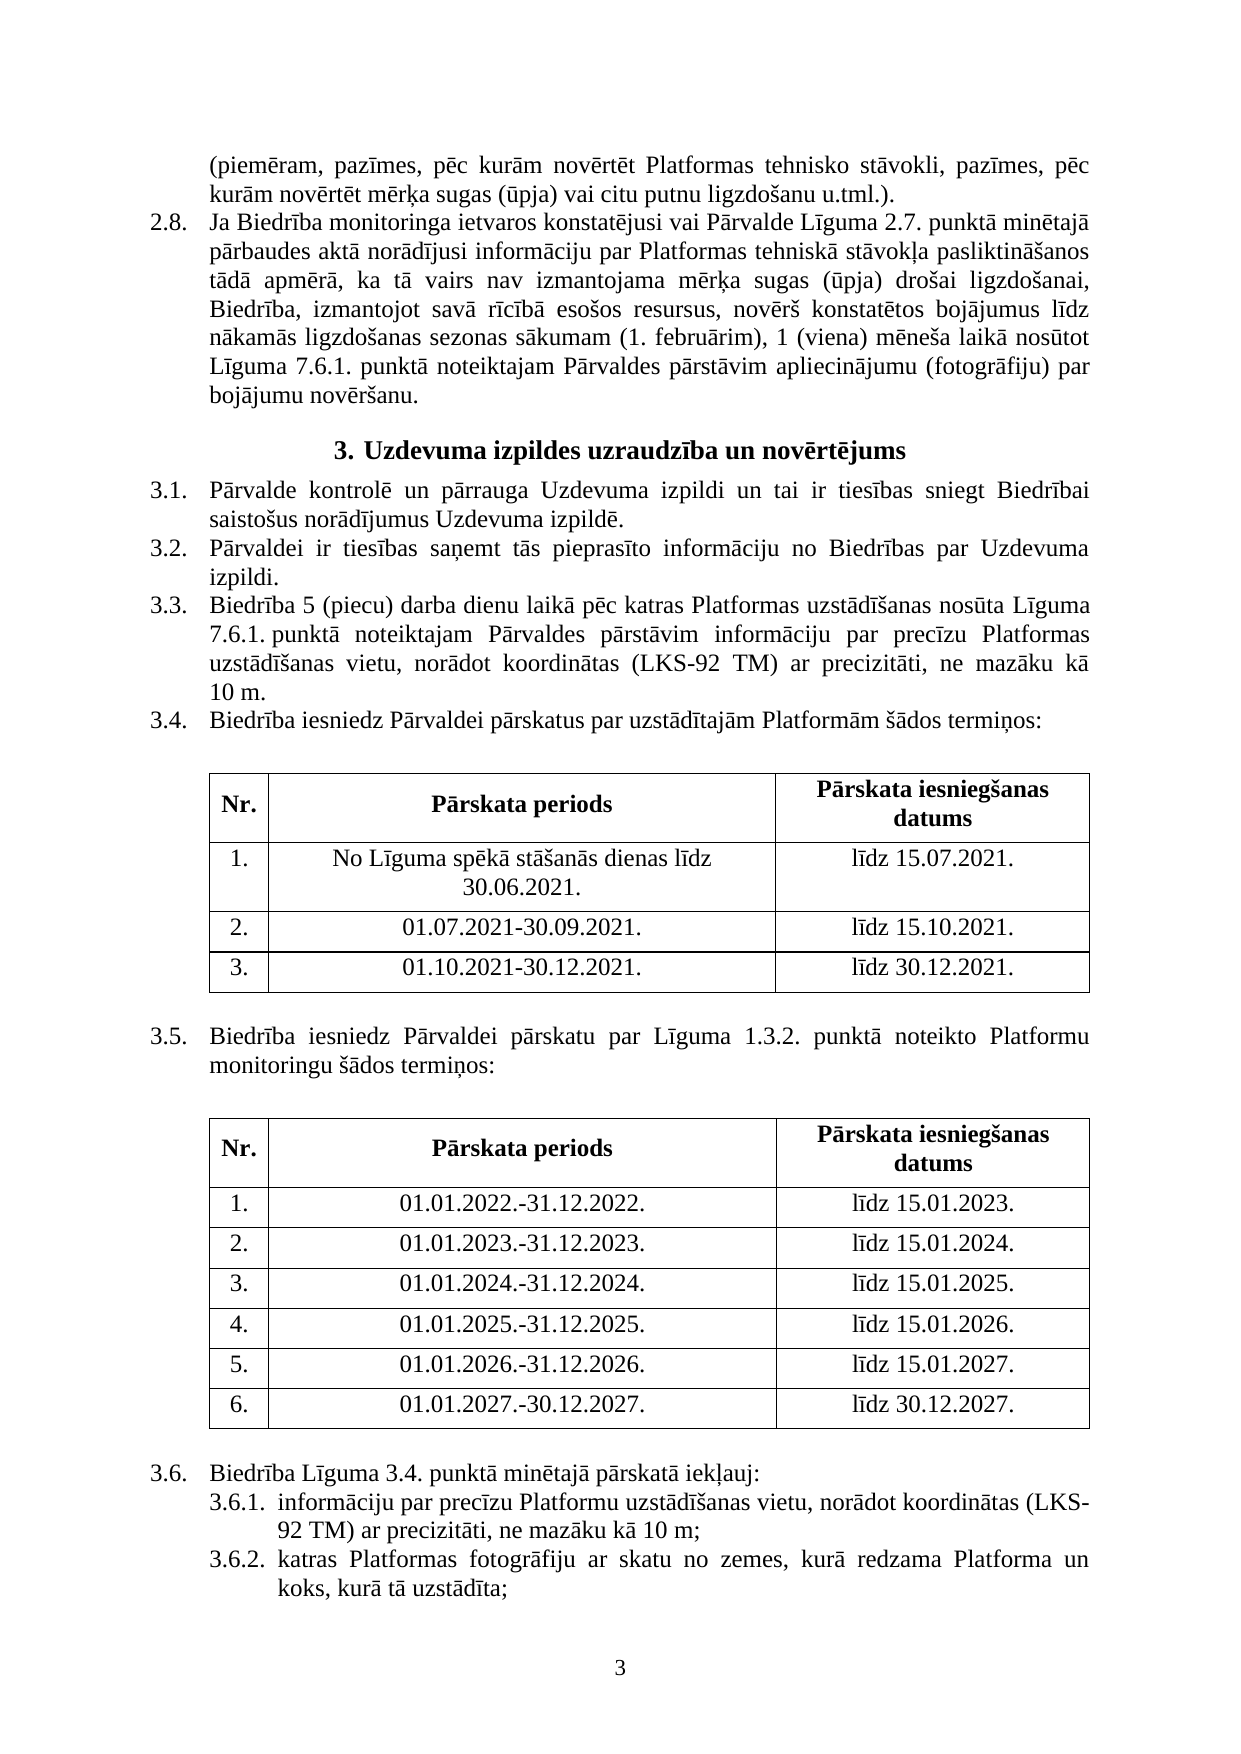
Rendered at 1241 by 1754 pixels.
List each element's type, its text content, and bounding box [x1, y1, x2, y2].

table_cell līdz 15.01.2024. [777, 1228, 1089, 1267]
list Biedrība iesniedz Pārvaldei pārskatu par Līguma 1.3.2. punktā noteikto Platformu monitoringu šādos termiņos: [150, 1021, 1090, 1079]
list informāciju par precīzu Platformu uzstādīšanas vietu, norādot koordinātas (LKS-92 TM) ar precizitāti, ne mazāku kā 10 m; [209, 1487, 1090, 1544]
table_cell 5. [210, 1349, 268, 1388]
subtitle Uzdevuma izpildes uzraudzība un novērtējums [150, 434, 1090, 465]
table_cell 01.01.2027.-30.12.2027. [269, 1389, 776, 1428]
table_header Pārskata periods [269, 774, 775, 842]
list Pārvaldei ir tiesības saņemt tās pieprasīto informāciju no Biedrības par Uzdevuma izpildi. [150, 533, 1090, 590]
table_cell līdz 15.07.2021. [776, 843, 1089, 911]
table_cell 01.01.2024.-31.12.2024. [269, 1269, 776, 1308]
table_cell līdz 30.12.2027. [777, 1389, 1089, 1428]
table_cell 1. [210, 1188, 268, 1227]
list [150, 150, 1090, 207]
table_cell 3. [210, 1269, 268, 1308]
list katras Platformas fotogrāfiju ar skatu no zemes, kurā redzama Platforma un koks, kurā tā uzstādīta; [209, 1544, 1090, 1602]
list Ja Biedrība monitoringa ietvaros konstatējusi vai Pārvalde Līguma 2.7. punktā minētajā pārbaudes aktā norādījusi informāciju par Platformas tehniskā stāvokļa pasliktināšanos tādā apmērā, ka tā vairs nav izmantojama mērķa sugas (ūpja) drošai ligzdošanai, Biedrība, izmantojot savā rīcībā esošos resursus, novērš konstatētos bojājumus līdz nākamās ligzdošanas sezonas sākumam (1. februārim), 1 (viena) mēneša laikā nosūtot Līguma 7.6.1. punktā noteiktajam Pārvaldes pārstāvim apliecinājumu (fotogrāfiju) par bojājumu novēršanu. [150, 207, 1090, 409]
list Biedrība 5 (piecu) darba dienu laikā pēc katras Platformas uzstādīšanas nosūta Līguma 7.6.1. punktā noteiktajam Pārvaldes pārstāvim informāciju par precīzu Platformas uzstādīšanas vietu, norādot koordinātas (LKS-92 TM) ar precizitāti, ne mazāku kā 10 m. [150, 590, 1090, 705]
table_cell 3. [210, 953, 268, 992]
table_cell līdz 15.10.2021. [776, 912, 1089, 951]
table_header Pārskata iesniegšanas datums [776, 774, 1089, 842]
table_cell 6. [210, 1389, 268, 1428]
table_cell 01.01.2025.-31.12.2025. [269, 1309, 776, 1348]
table_cell 01.01.2022.-31.12.2022. [269, 1188, 776, 1227]
table_header Pārskata iesniegšanas datums [777, 1119, 1089, 1187]
table_cell līdz 15.01.2023. [777, 1188, 1089, 1227]
table_header Nr. [210, 774, 268, 842]
table_header Pārskata periods [269, 1119, 776, 1187]
table_cell līdz 15.01.2027. [777, 1349, 1089, 1388]
table_cell 01.01.2023.-31.12.2023. [269, 1228, 776, 1267]
table_cell No Līguma spēkā stāšanās dienas līdz 30.06.2021. [269, 843, 775, 911]
table_cell līdz 30.12.2021. [776, 953, 1089, 992]
table_cell 2. [210, 912, 268, 951]
table_cell 4. [210, 1309, 268, 1348]
list Biedrība iesniedz Pārvaldei pārskatus par uzstādītajām Platformām šādos termiņos: [150, 705, 1090, 734]
table_cell 01.07.2021-30.09.2021. [269, 912, 775, 951]
table_cell 2. [210, 1228, 268, 1267]
table_cell 1. [210, 843, 268, 911]
table_cell līdz 15.01.2025. [777, 1269, 1089, 1308]
table_cell 01.01.2026.-31.12.2026. [269, 1349, 776, 1388]
table_cell 01.10.2021-30.12.2021. [269, 953, 775, 992]
list Pārvalde kontrolē un pārrauga Uzdevuma izpildi un tai ir tiesības sniegt Biedrībai saistošus norādījumus Uzdevuma izpildē. [150, 475, 1090, 533]
table_header Nr. [210, 1119, 268, 1187]
table_cell līdz 15.01.2026. [777, 1309, 1089, 1348]
list Biedrība Līguma 3.4. punktā minētajā pārskatā iekļauj: [150, 1458, 1090, 1487]
